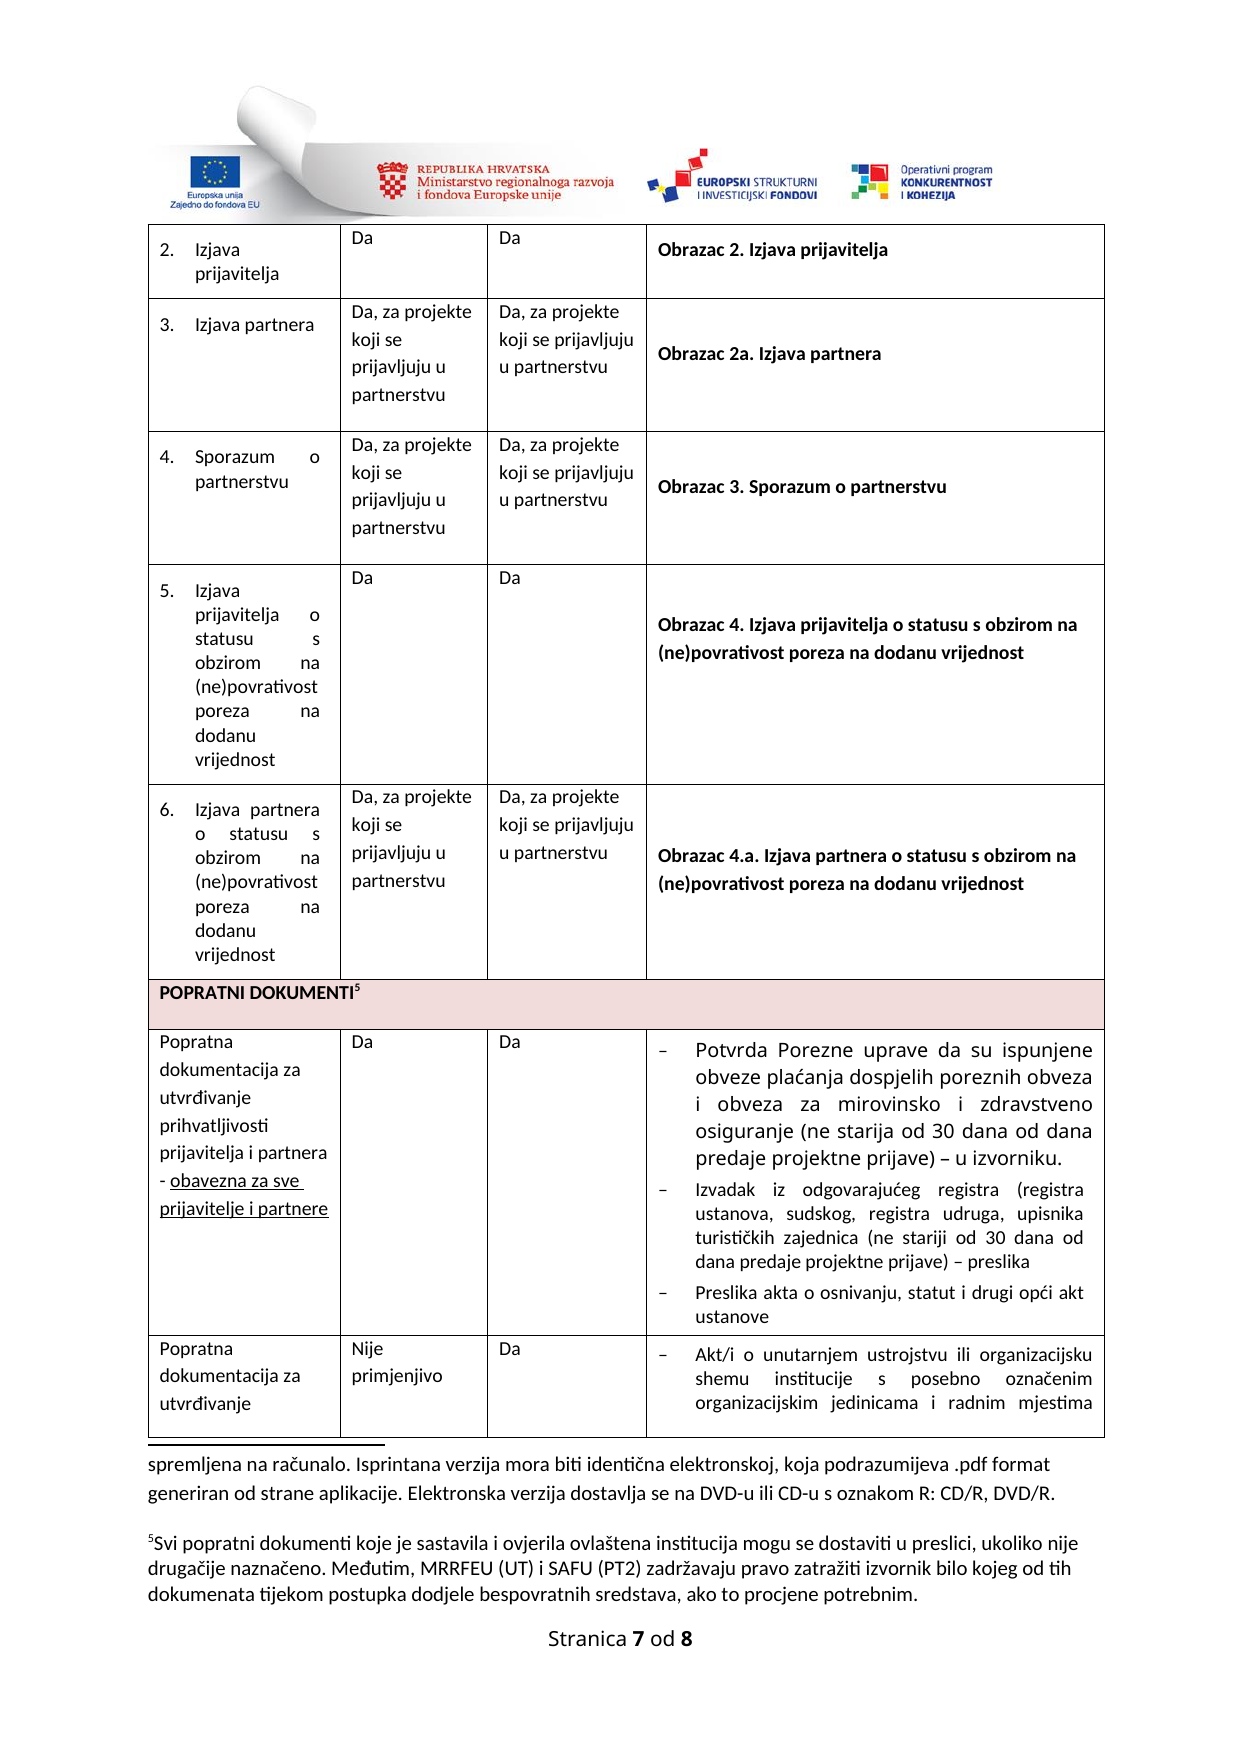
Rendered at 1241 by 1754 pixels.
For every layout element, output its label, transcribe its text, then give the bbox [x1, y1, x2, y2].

table_cell Da, za projekte koji se prijavljuju u partnerstvu [488, 785, 646, 979]
table_cell Izjava prijavitelja [149, 225, 340, 298]
table_cell Da [488, 565, 646, 783]
table_cell Da, za projekte koji se prijavljuju u partnerstvu [341, 299, 487, 431]
table_cell Obrazac 3. Sporazum o partnerstvu [647, 432, 1104, 564]
table_cell Da, za projekte koji se prijavljuju u partnerstvu [488, 299, 646, 431]
table_cell Da [488, 1030, 646, 1334]
table_cell Obrazac 2. Izjava prijavitelja [647, 225, 1104, 298]
table_cell Da [488, 1336, 646, 1437]
table_cell POPRATNI DOKUMENTI [149, 980, 1104, 1029]
table_cell Obrazac 4.a. Izjava partnera o statusu s obzirom na (ne)povrativost poreza na dodanu vrijednost [647, 785, 1104, 979]
table_cell Da, za projekte koji se prijavljuju u partnerstvu [341, 432, 487, 564]
table_cell Da [341, 565, 487, 783]
table_cell Potvrda Porezne uprave da su ispunjene obveze plaćanja dospjelih poreznih obveza i obveza za mirovinsko i zdravstveno osiguranje (ne starija od 30 dana od dana predaje projektne prijave) – u izvorniku. Izvadak iz odgovarajućeg registra (registra ustanova, sudskog, registra udruga, upisnika turističkih zajednica (ne stariji od 30 dana od dana predaje projektne prijave) – preslika Preslika akta o osnivanju, statut i drugi opći akt ustanove [647, 1030, 1104, 1334]
table_cell Nije primjenjivo [341, 1336, 487, 1437]
table_cell Da [341, 1030, 487, 1334]
table_cell Izjava partnera o statusu s obzirom na (ne)povrativost poreza na dodanu vrijednost [149, 785, 340, 979]
table_cell Sporazum o partnerstvu [149, 432, 340, 564]
table_cell Izjava partnera [149, 299, 340, 431]
table_cell Obrazac 4. Izjava prijavitelja o statusu s obzirom na (ne)povrativost poreza na dodanu vrijednost [647, 565, 1104, 783]
table_cell Obrazac 2a. Izjava partnera [647, 299, 1104, 431]
table_cell Da, za projekte koji se prijavljuju u partnerstvu [341, 785, 487, 979]
table_cell Izjava prijavitelja o statusu s obzirom na (ne)povrativost poreza na dodanu vrijednost [149, 565, 340, 783]
table_cell Da [341, 225, 487, 298]
table_cell Da [488, 225, 646, 298]
table_cell Da, za projekte koji se prijavljuju u partnerstvu [488, 432, 646, 564]
table_cell Popratna dokumentacija za utvrđivanje prihvatljivosti troškova prijavitelja i partnera – ako je primjenjivo (ako se potražuju troškovi osoblja) [149, 1336, 340, 1437]
table_cell Popratna dokumentacija za utvrđivanje prihvatljivosti prijavitelja i partnera - obavezna za sve prijavitelje i partnere [149, 1030, 340, 1334]
picture [147, 73, 1015, 224]
